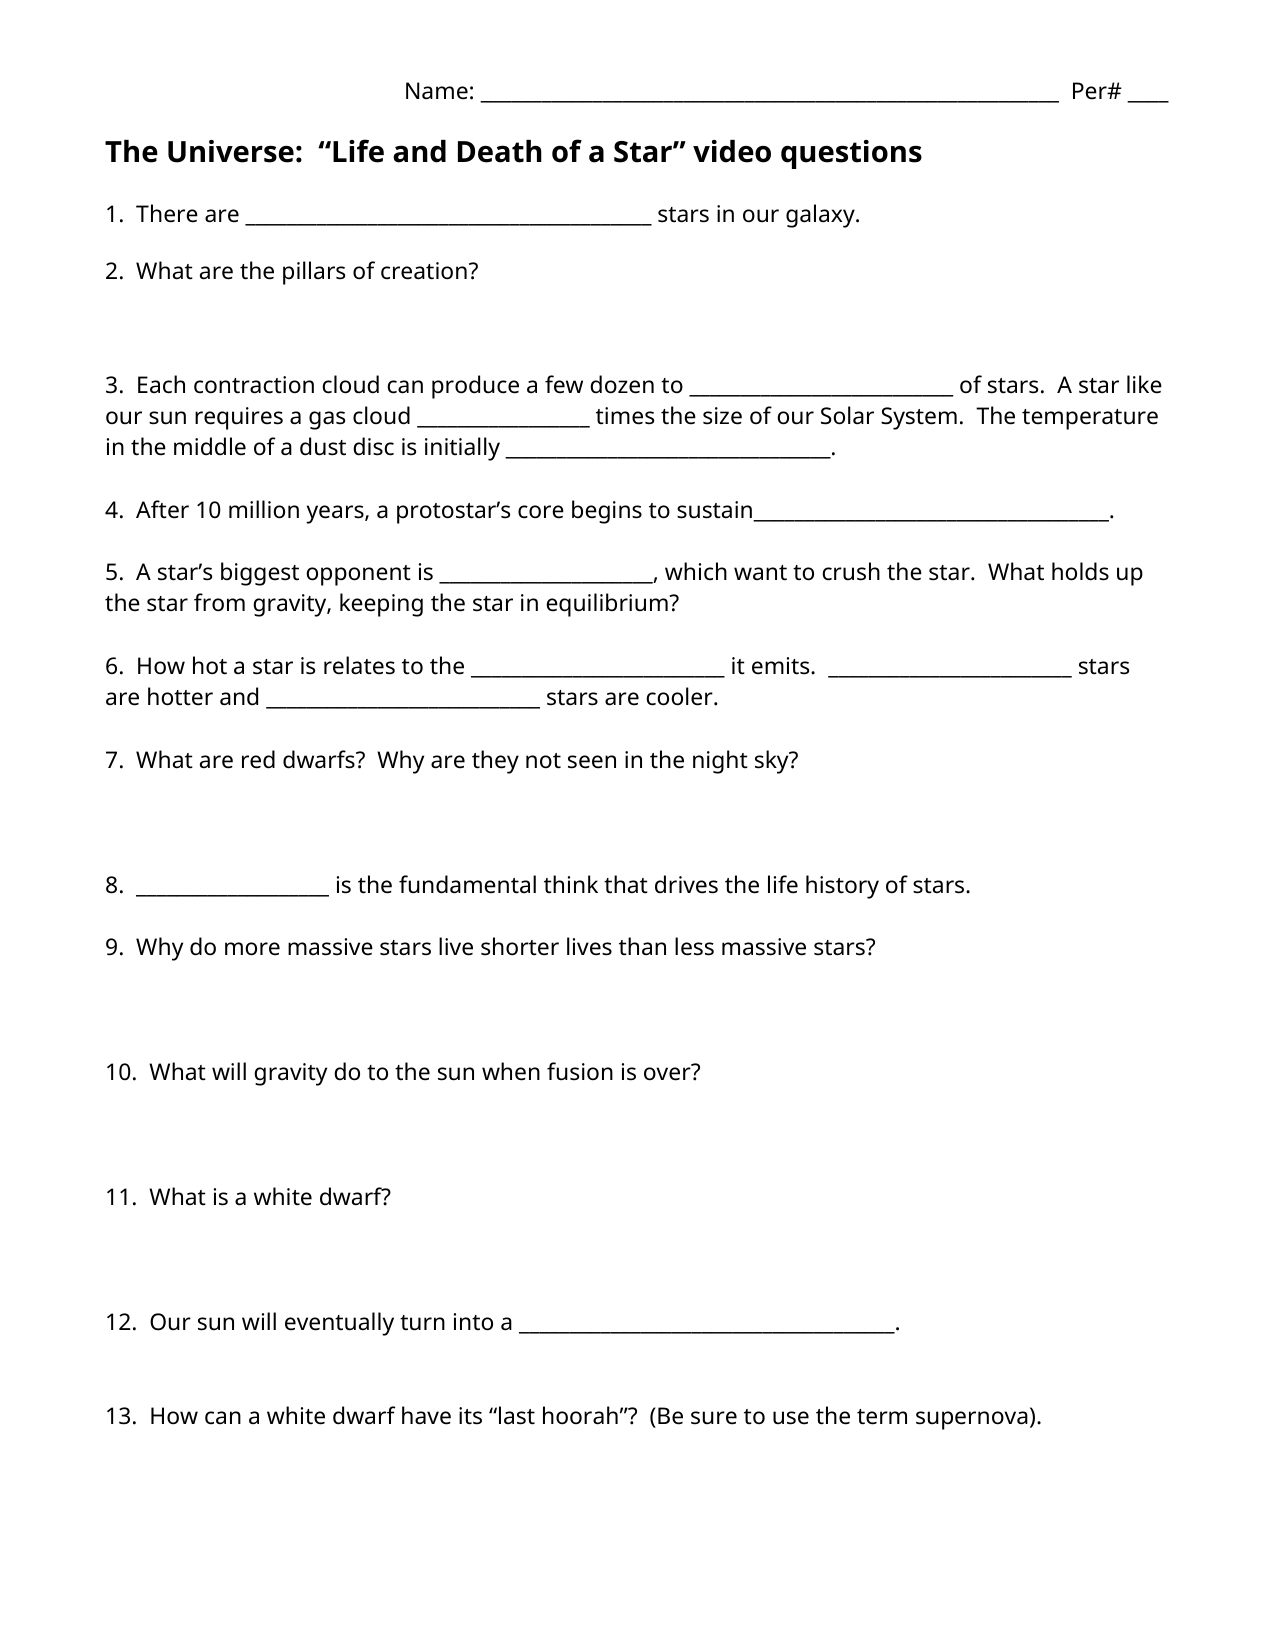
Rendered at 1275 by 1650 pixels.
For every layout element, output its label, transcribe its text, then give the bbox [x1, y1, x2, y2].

text 3. Each contraction cloud can produce a few dozen to __________________________ of stars. A star like our sun requires a gas cloud _________________ times the size of our Solar System. The temperature in the middle of a dust disc is initially ________________________________. [105, 368, 1170, 462]
text 1. There are ________________________________________ stars in our galaxy. [105, 198, 1170, 229]
text 11. What is a white dwarf? [105, 1181, 1170, 1212]
text 10. What will gravity do to the sun when fusion is over? [105, 1056, 1170, 1087]
text 13. How can a white dwarf have its “last hoorah”? (Be sure to use the term supernova). [105, 1400, 1170, 1431]
text 6. How hot a star is relates to the _________________________ it emits. ________________________ stars are hotter and ___________________________ stars are cooler. [105, 650, 1170, 712]
text 9. Why do more massive stars live shorter lives than less massive stars? [105, 931, 1170, 962]
text Name: _________________________________________________________ Per# ____ [105, 75, 1170, 106]
text 2. What are the pillars of creation? [105, 255, 1170, 286]
text 4. After 10 million years, a protostar’s core begins to sustain___________________________________. [105, 493, 1170, 525]
text 5. A star’s biggest opponent is _____________________, which want to crush the star. What holds up the star from gravity, keeping the star in equilibrium? [105, 556, 1170, 618]
text The Universe: “Life and Death of a Star” video questions [105, 132, 1170, 171]
text 12. Our sun will eventually turn into a _____________________________________. [105, 1306, 1170, 1337]
text 8. ___________________ is the fundamental think that drives the life history of stars. [105, 868, 1170, 900]
text 7. What are red dwarfs? Why are they not seen in the night sky? [105, 743, 1170, 775]
